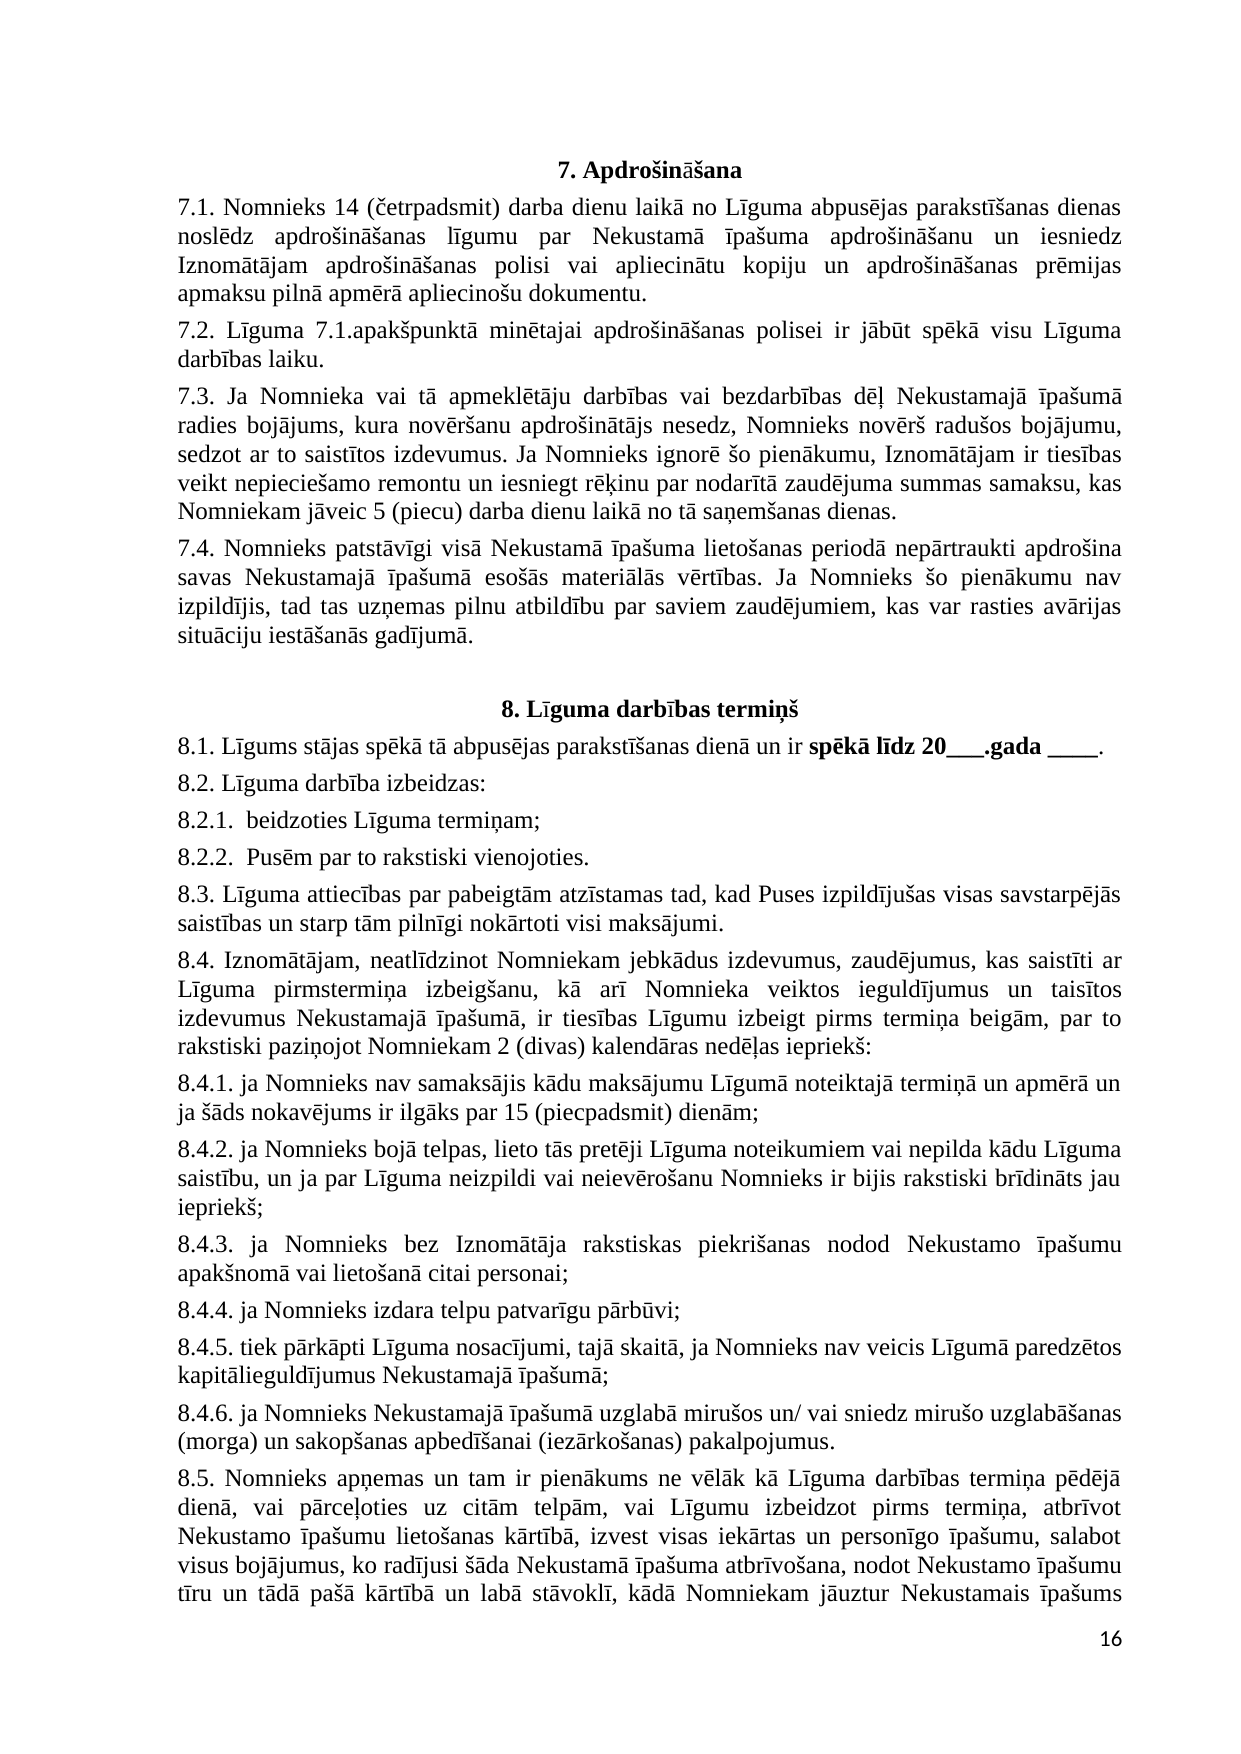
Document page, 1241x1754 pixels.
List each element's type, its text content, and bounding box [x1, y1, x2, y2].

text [177, 1463, 1122, 1607]
text 8.3. Līguma attiecības par pabeigtām atzīstamas tad, kad Puses izpildījušas visas savstarpējās saistības un starp tām pilnīgi nokārtoti visi maksājumi. [177, 879, 1122, 937]
text 7.2. Līguma 7.1.apakšpunktā minētajai apdrošināšanas polisei ir jābūt spēkā visu Līguma darbības laiku. [177, 316, 1122, 373]
text 7.1. Nomnieks 14 (četrpadsmit) darba dienu laikā no Līguma abpusējas parakstīšanas dienas noslēdz apdrošināšanas līgumu par Nekustamā īpašuma apdrošināšanu un iesniedz Iznomātājam apdrošināšanas polisi vai apliecinātu kopiju un apdrošināšanas prēmijas apmaksu pilnā apmērā apliecinošu dokumentu. [177, 192, 1122, 307]
text 8.4. Iznomātājam, neatlīdzinot Nomniekam jebkādus izdevumus, zaudējumus, kas saistīti ar Līguma pirmstermiņa izbeigšanu, kā arī Nomnieka veiktos ieguldījumus un taisītos izdevumus Nekustamajā īpašumā, ir tiesības Līgumu izbeigt pirms termiņa beigām, par to rakstiski paziņojot Nomniekam 2 (divas) kalendāras nedēļas iepriekš: [177, 945, 1122, 1060]
text 8.1. Līgums stājas spēkā tā abpusējas parakstīšanas dienā un ir spēkā līdz 20___.gada ____. [177, 731, 1122, 760]
text 8.4.5. tiek pārkāpti Līguma nosacījumi, tajā skaitā, ja Nomnieks nav veicis Līgumā paredzētos kapitālieguldījumus Nekustamajā īpašumā; [177, 1332, 1122, 1389]
text 7.4. Nomnieks patstāvīgi visā Nekustamā īpašuma lietošanas periodā nepārtraukti apdrošina savas Nekustamajā īpašumā esošās materiālās vērtības. Ja Nomnieks šo pienākumu nav izpildījis, tad tas uzņemas pilnu atbildību par saviem zaudējumiem, kas var rasties avārijas situāciju iestāšanās gadījumā. [177, 533, 1122, 648]
text 8.4.1. ja Nomnieks nav samaksājis kādu maksājumu Līgumā noteiktajā termiņā un apmērā un ja šāds nokavējums ir ilgāks par 15 (piecpadsmit) dienām; [177, 1068, 1122, 1126]
text 8.2.2. Pusēm par to rakstiski vienojoties. [177, 842, 1122, 871]
text 8.4.4. ja Nomnieks izdara telpu patvarīgu pārbūvi; [177, 1295, 1122, 1323]
text 8. Līguma darbības termiņš [177, 694, 1122, 723]
text 8.4.3. ja Nomnieks bez Iznomātāja rakstiskas piekrišanas nodod Nekustamo īpašumu apakšnomā vai lietošanā citai personai; [177, 1229, 1122, 1286]
text 7. Apdrošināšana [177, 155, 1122, 184]
text 8.2. Līguma darbība izbeidzas: [177, 768, 1122, 797]
text 8.4.2. ja Nomnieks bojā telpas, lieto tās pretēji Līguma noteikumiem vai nepilda kādu Līguma saistību, un ja par Līguma neizpildi vai neievērošanu Nomnieks ir bijis rakstiski brīdināts jau iepriekš; [177, 1134, 1122, 1221]
text 7.3. Ja Nomnieka vai tā apmeklētāju darbības vai bezdarbības dēļ Nekustamajā īpašumā radies bojājums, kura novēršanu apdrošinātājs nesedz, Nomnieks novērš radušos bojājumu, sedzot ar to saistītos izdevumus. Ja Nomnieks ignorē šo pienākumu, Iznomātājam ir tiesības veikt nepieciešamo remontu un iesniegt rēķinu par nodarītā zaudējuma summas samaksu, kas Nomniekam jāveic 5 (piecu) darba dienu laikā no tā saņemšanas dienas. [177, 381, 1122, 525]
text 8.2.1. beidzoties Līguma termiņam; [177, 805, 1122, 834]
text 8.4.6. ja Nomnieks Nekustamajā īpašumā uzglabā mirušos un/ vai sniedz mirušo uzglabāšanas (morga) un sakopšanas apbedīšanai (iezārkošanas) pakalpojumus. [177, 1398, 1122, 1455]
